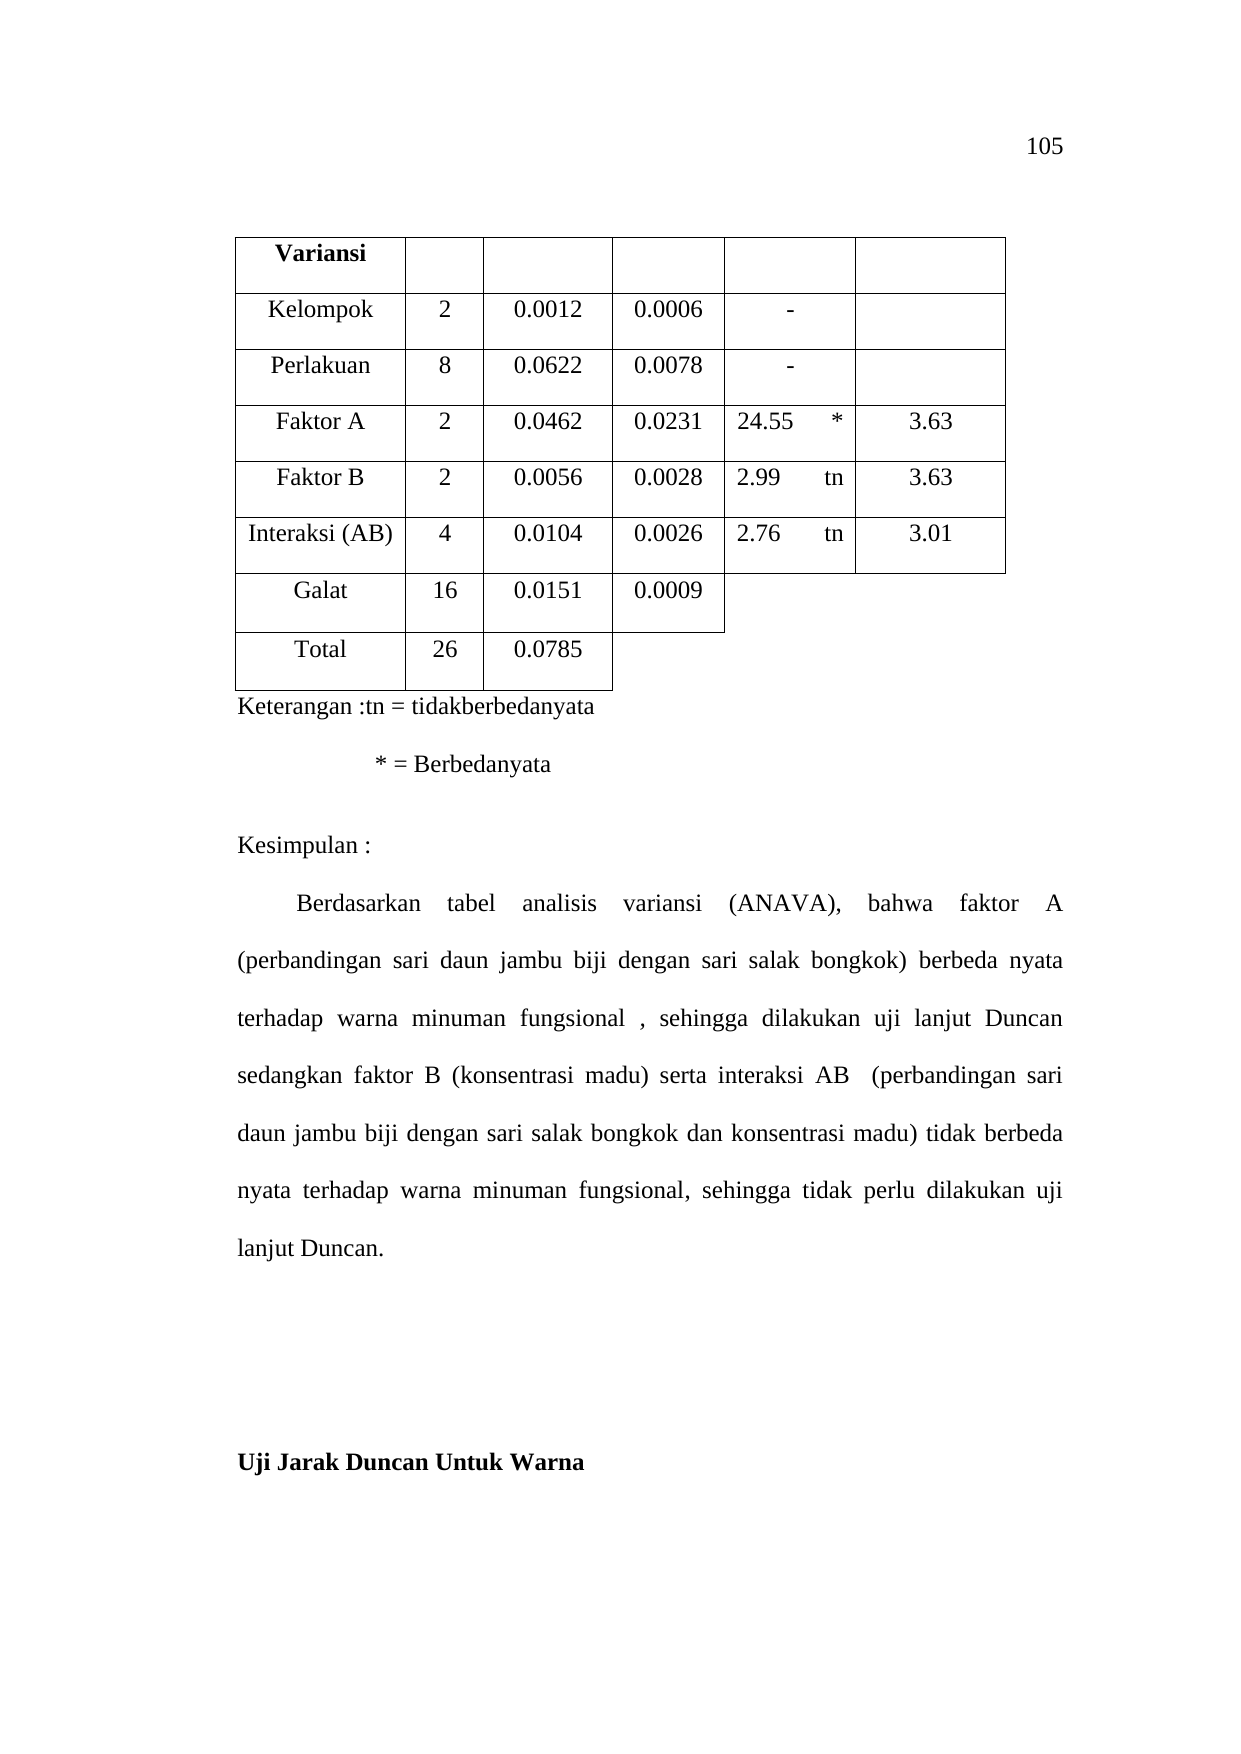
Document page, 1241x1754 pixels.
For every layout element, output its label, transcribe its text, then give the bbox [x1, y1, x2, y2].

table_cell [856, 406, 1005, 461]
text Berdasarkan tabel analisis variansi (ANAVA), bahwa faktor A (perbandingan sari daun jambu biji dengan sari salak bongkok) berbeda nyata terhadap warna minuman fungsional , sehingga dilakukan uji lanjut Duncan sedangkan faktor B (konsentrasi madu) serta interaksi AB (perbandingan sari daun jambu biji dengan sari salak bongkok dan konsentrasi madu) tidak berbeda nyata terhadap warna minuman fungsional, sehingga tidak perlu dilakukan uji lanjut Duncan. [237, 888, 1063, 1261]
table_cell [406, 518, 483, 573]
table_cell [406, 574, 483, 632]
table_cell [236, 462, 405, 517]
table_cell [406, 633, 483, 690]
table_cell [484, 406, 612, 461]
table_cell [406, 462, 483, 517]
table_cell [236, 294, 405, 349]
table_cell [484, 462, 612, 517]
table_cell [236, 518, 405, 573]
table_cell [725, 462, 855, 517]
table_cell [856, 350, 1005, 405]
text * = Berbedanyata [237, 749, 1063, 777]
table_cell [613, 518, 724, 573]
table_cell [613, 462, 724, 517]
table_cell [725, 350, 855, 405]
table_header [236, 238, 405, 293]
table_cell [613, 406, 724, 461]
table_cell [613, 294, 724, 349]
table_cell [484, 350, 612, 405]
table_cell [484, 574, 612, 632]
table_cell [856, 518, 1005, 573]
text Keterangan :tn = tidakberbedanyata [237, 691, 1063, 720]
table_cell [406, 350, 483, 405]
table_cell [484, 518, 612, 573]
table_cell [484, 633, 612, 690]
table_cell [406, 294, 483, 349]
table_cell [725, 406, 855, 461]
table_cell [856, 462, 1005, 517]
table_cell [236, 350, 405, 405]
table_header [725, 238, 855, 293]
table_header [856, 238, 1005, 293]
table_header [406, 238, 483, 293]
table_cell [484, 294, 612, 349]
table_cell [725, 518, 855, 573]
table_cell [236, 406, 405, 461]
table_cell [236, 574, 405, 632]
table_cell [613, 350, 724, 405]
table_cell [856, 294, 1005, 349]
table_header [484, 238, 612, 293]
text Kesimpulan : [237, 830, 1063, 859]
text Uji Jarak Duncan Untuk Warna [237, 1447, 1063, 1476]
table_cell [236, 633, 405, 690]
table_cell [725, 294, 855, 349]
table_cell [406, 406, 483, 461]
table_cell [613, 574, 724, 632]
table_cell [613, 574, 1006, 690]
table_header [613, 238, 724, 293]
